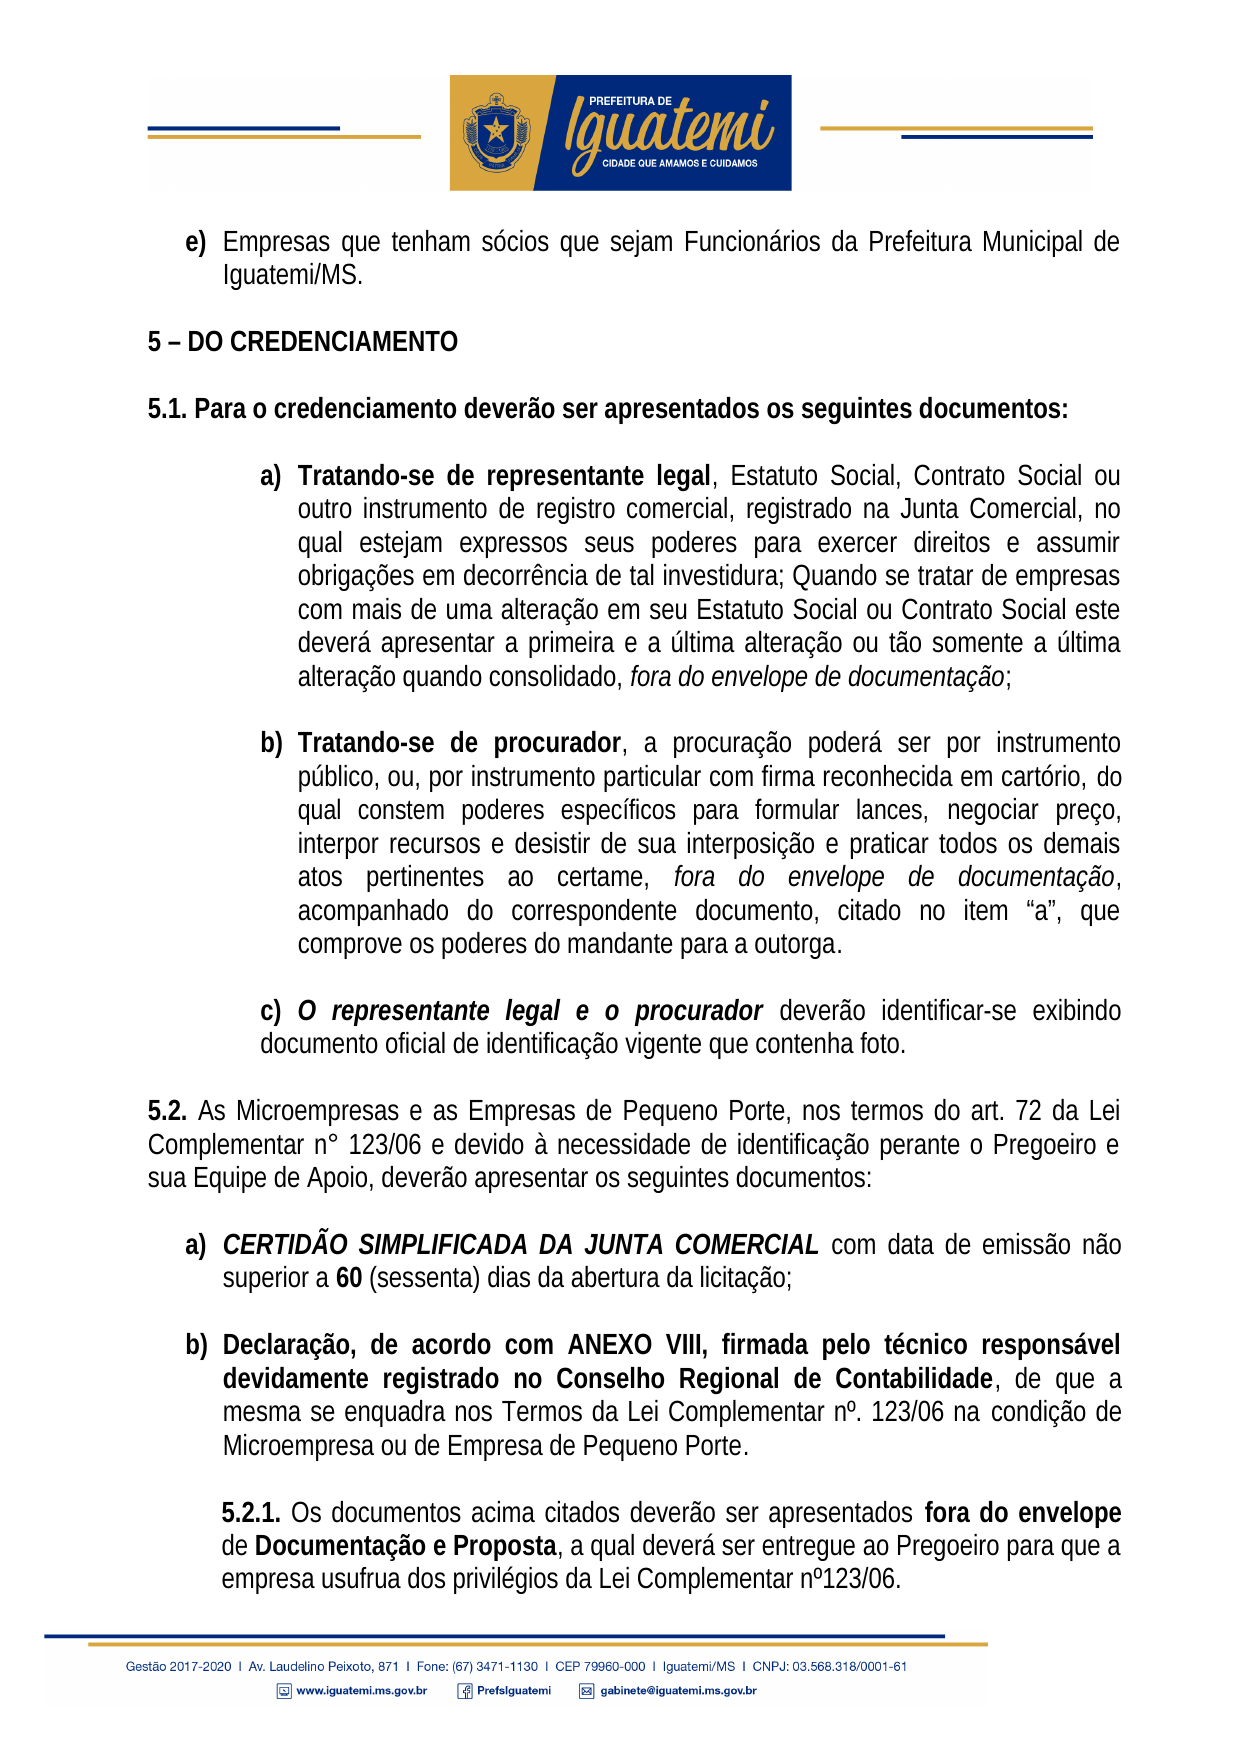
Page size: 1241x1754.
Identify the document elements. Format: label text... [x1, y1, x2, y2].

picture [44, 1628, 988, 1707]
list Empresas que tenham sócios que sejam Funcionários da Prefeitura Municipal de Iguatemi/MS. [185, 224, 1122, 291]
text 5.1. Para o credenciamento deverão ser apresentados os seguintes documentos: [148, 391, 1122, 425]
picture [147, 75, 1093, 191]
list CERTIDÃO SIMPLIFICADA DA JUNTA COMERCIAL com data de emissão não superior a 60 (sessenta) dias da abertura da licitação; [185, 1227, 1122, 1294]
text 5.2. As Microempresas e as Empresas de Pequeno Porte, nos termos do art. 72 da Lei Complementar n° 123/06 e devido à necessidade de identificação perante o Pregoeiro e sua Equipe de Apoio, deverão apresentar os seguintes documentos: [148, 1093, 1122, 1194]
text c) O representante legal e o procurador deverão identificar-se exibindo documento oficial de identificação vigente que contenha foto. [260, 993, 1122, 1060]
text b) Tratando-se de procurador, a procuração poderá ser por instrumento público, ou, por instrumento particular com firma reconhecida em cartório, do qual constem poderes específicos para formular lances, negociar preço, interpor recursos e desistir de sua interposição e praticar todos os demais atos pertinentes ao certame, fora do envelope de documentação, acompanhado do correspondente documento, citado no item “a”, que comprove os poderes do mandante para a outorga. [260, 726, 1122, 960]
text 5.2.1. Os documentos acima citados deverão ser apresentados fora do envelope de Documentação e Proposta, a qual deverá ser entregue ao Pregoeiro para que a empresa usufrua dos privilégios da Lei Complementar nº123/06. [221, 1495, 1122, 1595]
text 5 – DO CREDENCIAMENTO [148, 324, 1122, 358]
text a) Tratando-se de representante legal, Estatuto Social, Contrato Social ou outro instrumento de registro comercial, registrado na Junta Comercial, no qual estejam expressos seus poderes para exercer direitos e assumir obrigações em decorrência de tal investidura; Quando se tratar de empresas com mais de uma alteração em seu Estatuto Social ou Contrato Social este deverá apresentar a primeira e a última alteração ou tão somente a última alteração quando consolidado, fora do envelope de documentação; [260, 458, 1122, 692]
list Declaração, de acordo com ANEXO VIII, firmada pelo técnico responsável devidamente registrado no Conselho Regional de Contabilidade, de que a mesma se enquadra nos Termos da Lei Complementar nº. 123/06 na condição de Microempresa ou de Empresa de Pequeno Porte. [185, 1327, 1122, 1461]
